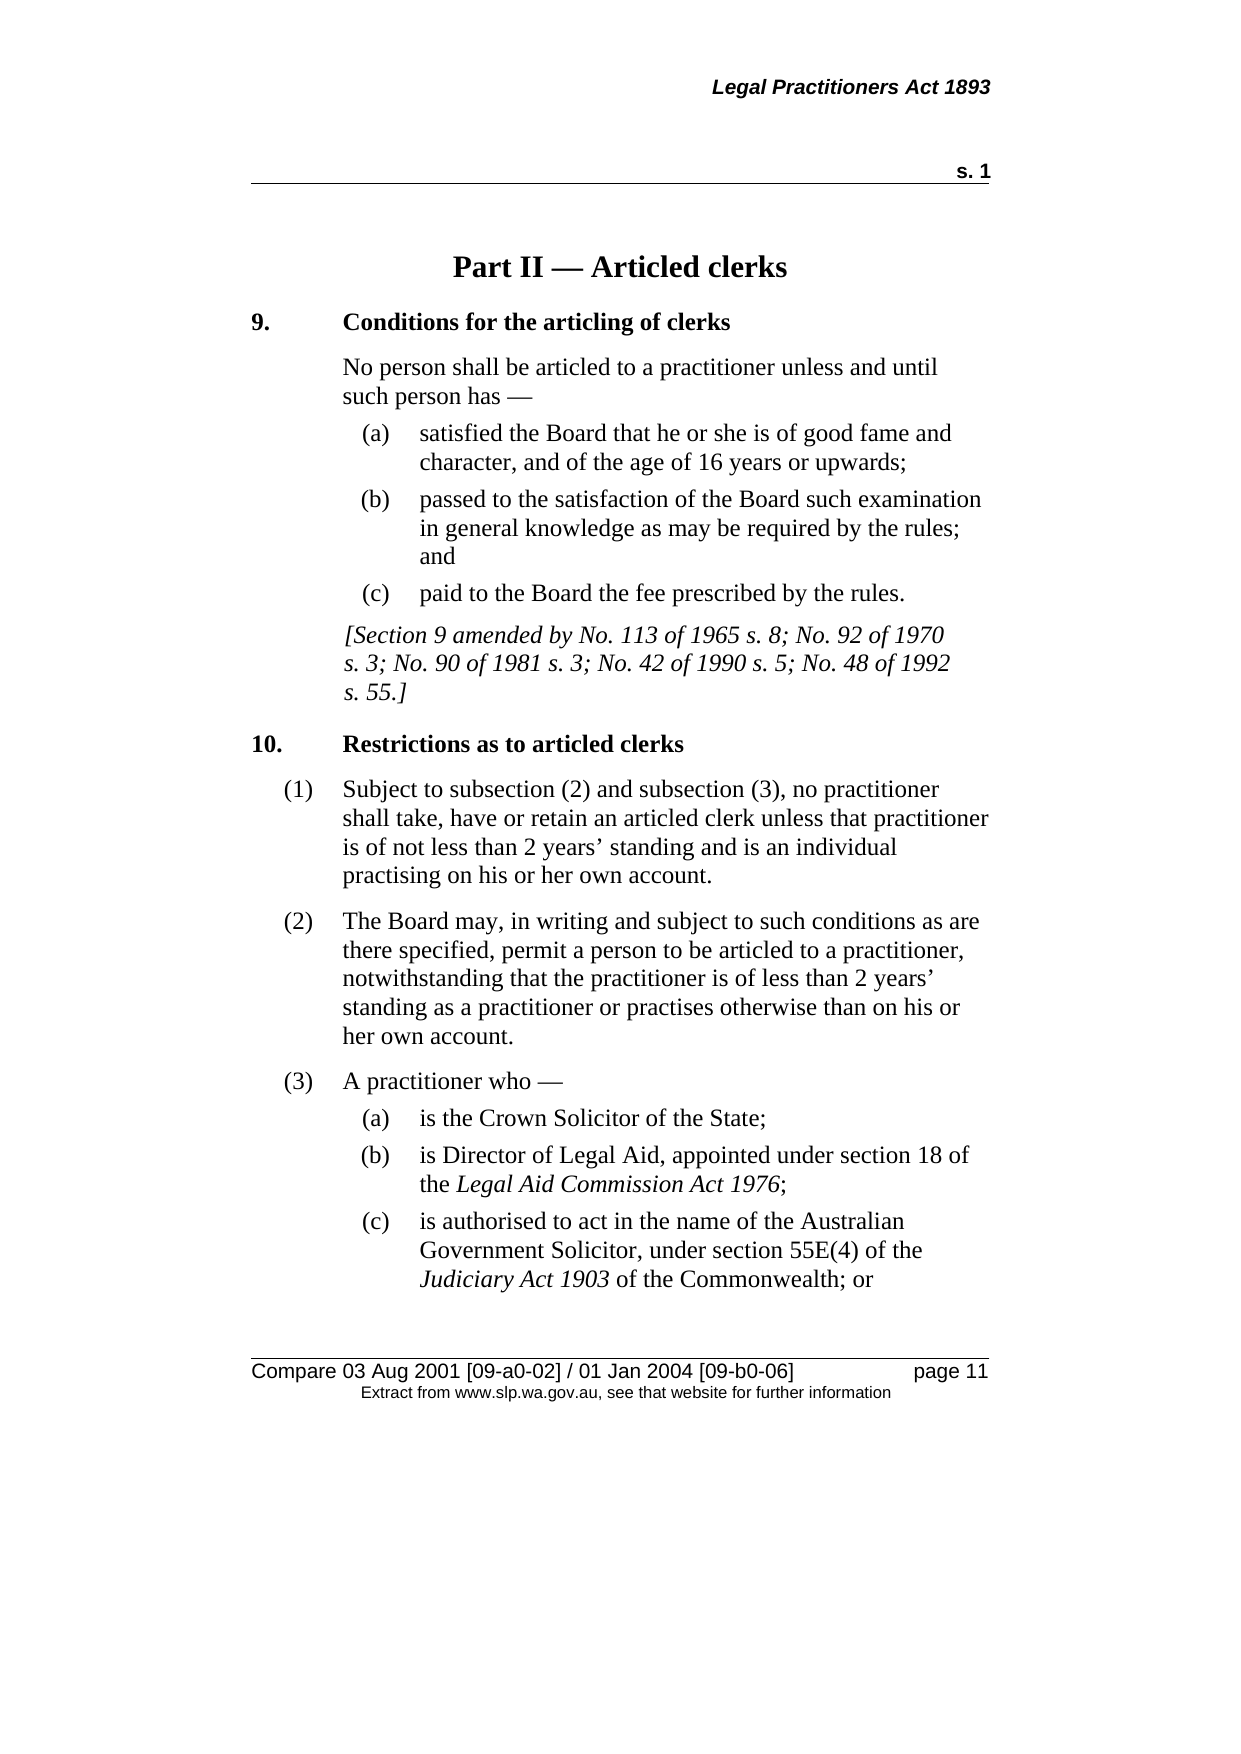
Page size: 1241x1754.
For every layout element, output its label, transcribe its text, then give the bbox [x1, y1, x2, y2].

subtitle Part II — Articled clerks [251, 248, 989, 284]
text (b) passed to the satisfaction of the Board such examination in general knowledge as may be required by the rules; and [251, 484, 989, 570]
text (1) Subject to subsection (2) and subsection (3), no practitioner shall take, have or retain an articled clerk unless that practitioner is of not less than 2 years’ standing and is an individual practising on his or her own account. [251, 774, 989, 889]
text (a) satisfied the Board that he or she is of good fame and character, and of the age of 16 years or upwards; [251, 418, 989, 476]
text (c) is authorised to act in the name of the Australian Government Solicitor, under section 55E(4) of the Judiciary Act 1903 of the Commonwealth; or [251, 1206, 989, 1293]
text (a) is the Crown Solicitor of the State; [251, 1103, 989, 1132]
text (3) A practitioner who — [251, 1066, 989, 1095]
subtitle 10. Restrictions as to articled clerks [251, 729, 989, 758]
text [Section 9 amended by No. 113 of 1965 s. 8; No. 92 of 1970 s. 3; No. 90 of 1981 s. 3; No. 42 of 1990 s. 5; No. 48 of 1992 s. 55.] [251, 620, 989, 706]
subtitle 9. Conditions for the articling of clerks [251, 307, 989, 336]
text (b) is Director of Legal Aid, appointed under section 18 of the Legal Aid Commission Act 1976; [251, 1141, 989, 1198]
text No person shall be articled to a practitioner unless and until such person has — [251, 352, 989, 410]
text (2) The Board may, in writing and subject to such conditions as are there specified, permit a person to be articled to a practitioner, notwithstanding that the practitioner is of less than 2 years’ standing as a practitioner or practises otherwise than on his or her own account. [251, 906, 989, 1050]
text (c) paid to the Board the fee prescribed by the rules. [251, 578, 989, 607]
